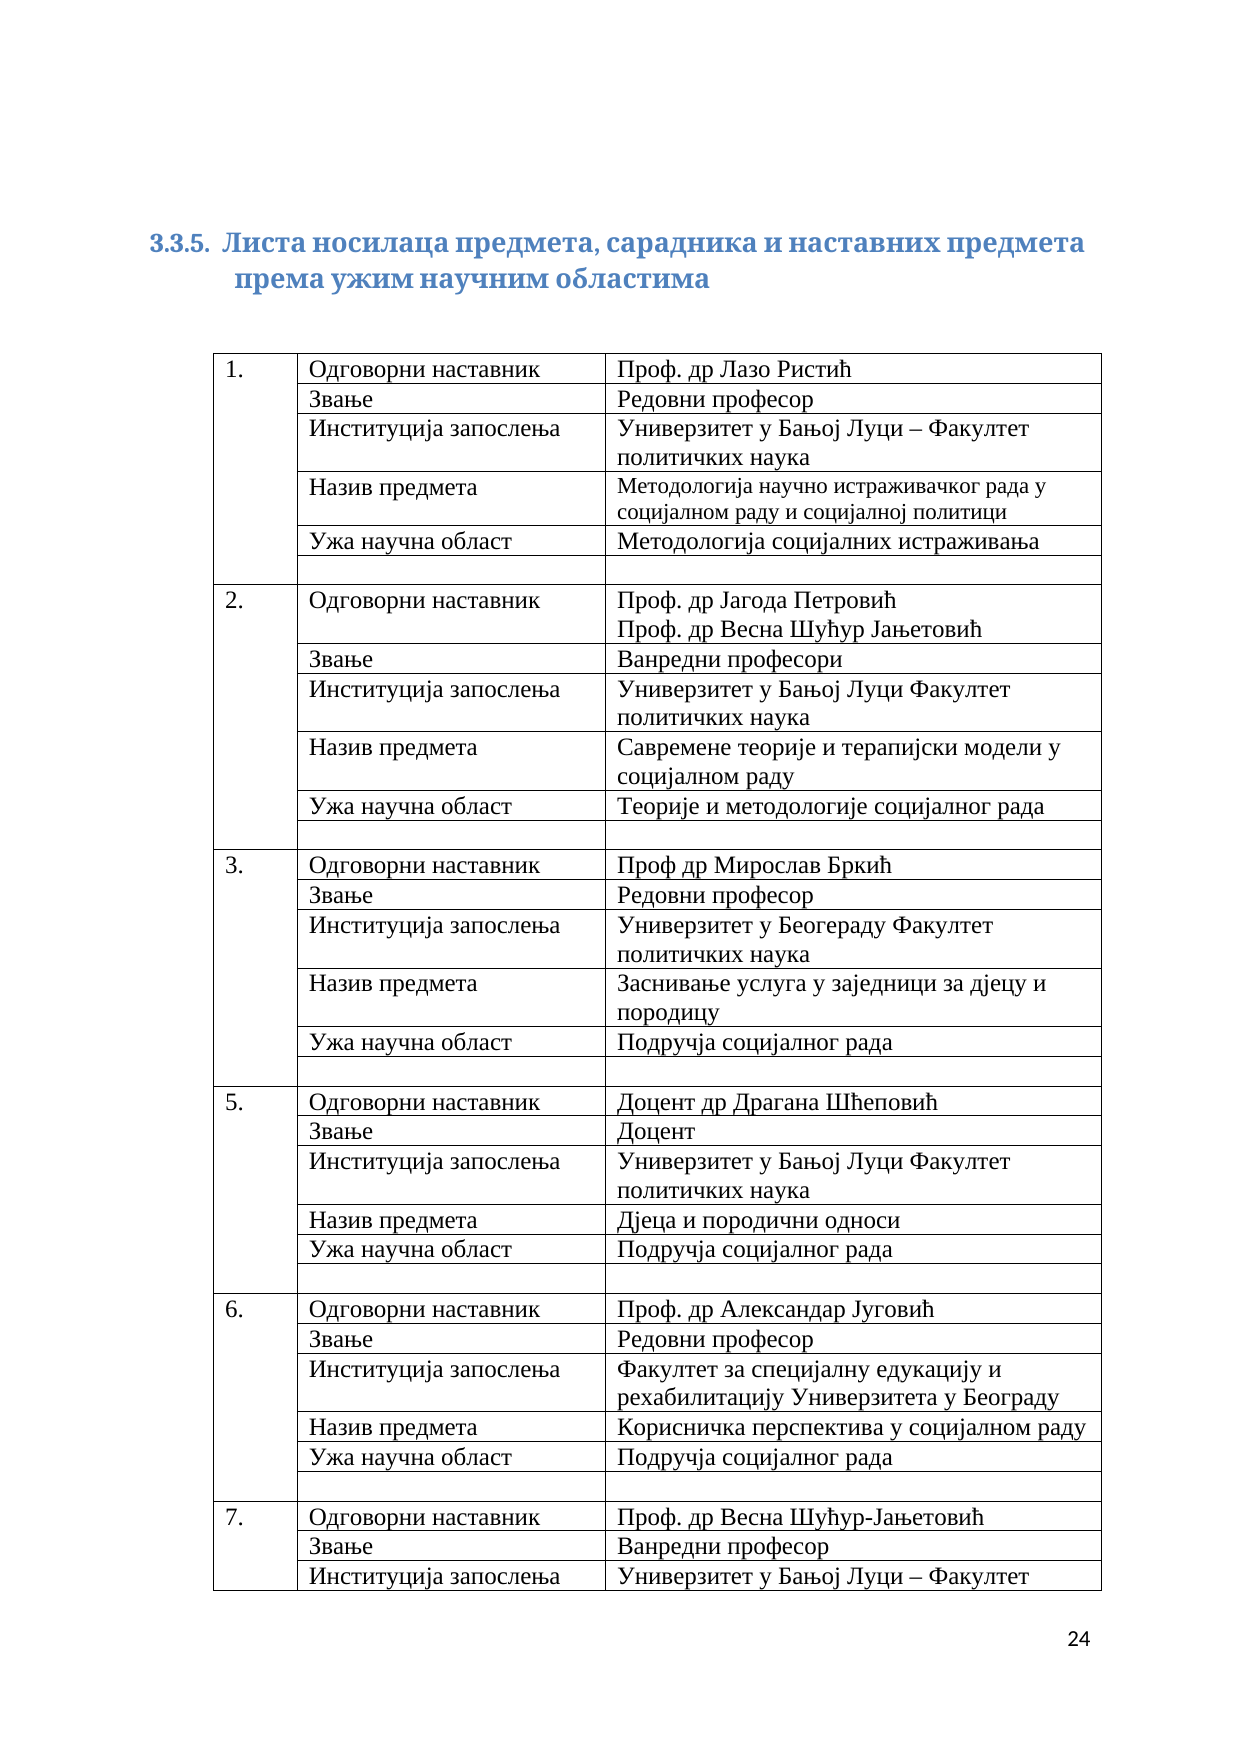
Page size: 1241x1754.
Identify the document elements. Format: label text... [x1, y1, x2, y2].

table_cell Факултет за специјалну едукацију и рехабилитацију Универзитета у Београду [606, 1354, 1101, 1411]
table_cell Методологија социјалних истраживања [606, 526, 1101, 554]
table_cell Звање [298, 644, 605, 673]
table_cell Назив предмета [298, 1412, 605, 1441]
table_cell [606, 1472, 1101, 1501]
table_cell Савремене теорије и терапијски модели у социјалном раду [606, 732, 1101, 790]
table_cell [606, 1057, 1101, 1086]
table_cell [606, 1561, 1101, 1590]
table_cell 7. [214, 1502, 297, 1590]
table_header Проф. др Лазо Ристић [606, 354, 1101, 383]
table_cell Подручја социјалног рада [606, 1027, 1101, 1056]
table_cell Редовни професор [606, 880, 1101, 909]
table_cell Ужа научна област [298, 1442, 605, 1471]
table_cell [606, 556, 1101, 584]
table_header Одговорни наставник [298, 354, 605, 383]
table_cell Звање [298, 384, 605, 412]
table_cell Назив предмета [298, 1205, 605, 1233]
table_cell 5. [214, 1087, 297, 1293]
table_cell Проф др Мирослав Бркић [606, 850, 1101, 879]
table_cell [298, 1057, 605, 1086]
table_cell Методологија научно истраживачког рада у социјалном раду и социјалној политици [606, 472, 1101, 525]
table_cell [298, 556, 605, 584]
table_cell Одговорни наставник [298, 1502, 605, 1530]
table_cell Звање [298, 1531, 605, 1560]
table_cell Назив предмета [298, 969, 605, 1026]
table_cell [606, 821, 1101, 849]
table_cell Проф. др Александар Југовић [606, 1294, 1101, 1323]
table_cell Универзитет у Бањој Луци Факултет политичких наука [606, 1146, 1101, 1204]
table_cell Дјеца и породични односи [606, 1205, 1101, 1233]
table_cell Доцент др Драгана Шћеповић [606, 1087, 1101, 1115]
table_cell Институција запослења [298, 414, 605, 471]
table_cell Одговорни наставник [298, 1294, 605, 1323]
table_cell Теорије и методологије социјалног рада [606, 791, 1101, 819]
subtitle 3.3.5. Листа носилаца предмета, сарадника и наставних предмета према ужим научним областима [150, 228, 1090, 295]
table_cell [298, 1264, 605, 1293]
table_cell Институција запослења [298, 1354, 605, 1411]
table_cell Институција запослења [298, 910, 605, 967]
table_cell Подручја социјалног рада [606, 1442, 1101, 1471]
table_cell Назив предмета [298, 472, 605, 525]
table_cell Ужа научна област [298, 791, 605, 819]
table_cell Редовни професор [606, 1324, 1101, 1353]
table_cell Звање [298, 880, 605, 909]
table_cell Звање [298, 1116, 605, 1145]
table_cell Одговорни наставник [298, 585, 605, 643]
table_cell 6. [214, 1294, 297, 1501]
table_cell [606, 1264, 1101, 1293]
table_cell Институција запослења [298, 1146, 605, 1204]
table_cell Доцент [606, 1116, 1101, 1145]
table_cell Проф. др Весна Шућур-Јањетовић [606, 1502, 1101, 1530]
table_cell Универзитет у Бањој Луци – Факултет политичких наука [606, 414, 1101, 471]
table_cell 2. [214, 585, 297, 849]
table_cell Заснивање услуга у заједници за дјецу и породицу [606, 969, 1101, 1026]
table_cell Подручја социјалног рада [606, 1235, 1101, 1263]
table_cell Одговорни наставник [298, 1087, 605, 1115]
table_cell Ужа научна област [298, 1027, 605, 1056]
table_header 1. [214, 354, 297, 584]
table_cell [298, 821, 605, 849]
table_cell Ужа научна област [298, 526, 605, 554]
table_cell Институција запослења [298, 674, 605, 731]
table_cell Одговорни наставник [298, 850, 605, 879]
table_cell Проф. др Јагода Петровић Проф. др Весна Шућур Јањетовић [606, 585, 1101, 643]
table_cell Ужа научна област [298, 1235, 605, 1263]
table_cell Корисничка перспектива у социјалном раду [606, 1412, 1101, 1441]
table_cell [298, 1561, 605, 1590]
table_cell Ванредни професори [606, 644, 1101, 673]
table_cell Ванредни професор [606, 1531, 1101, 1560]
table_cell 3. [214, 850, 297, 1086]
table_cell Редовни професор [606, 384, 1101, 412]
table_cell [298, 1472, 605, 1501]
table_cell Назив предмета [298, 732, 605, 790]
table_cell Звање [298, 1324, 605, 1353]
table_cell Универзитет у Бањој Луци Факултет политичких наука [606, 674, 1101, 731]
table_cell Универзитет у Беогераду Факултет политичких наука [606, 910, 1101, 967]
